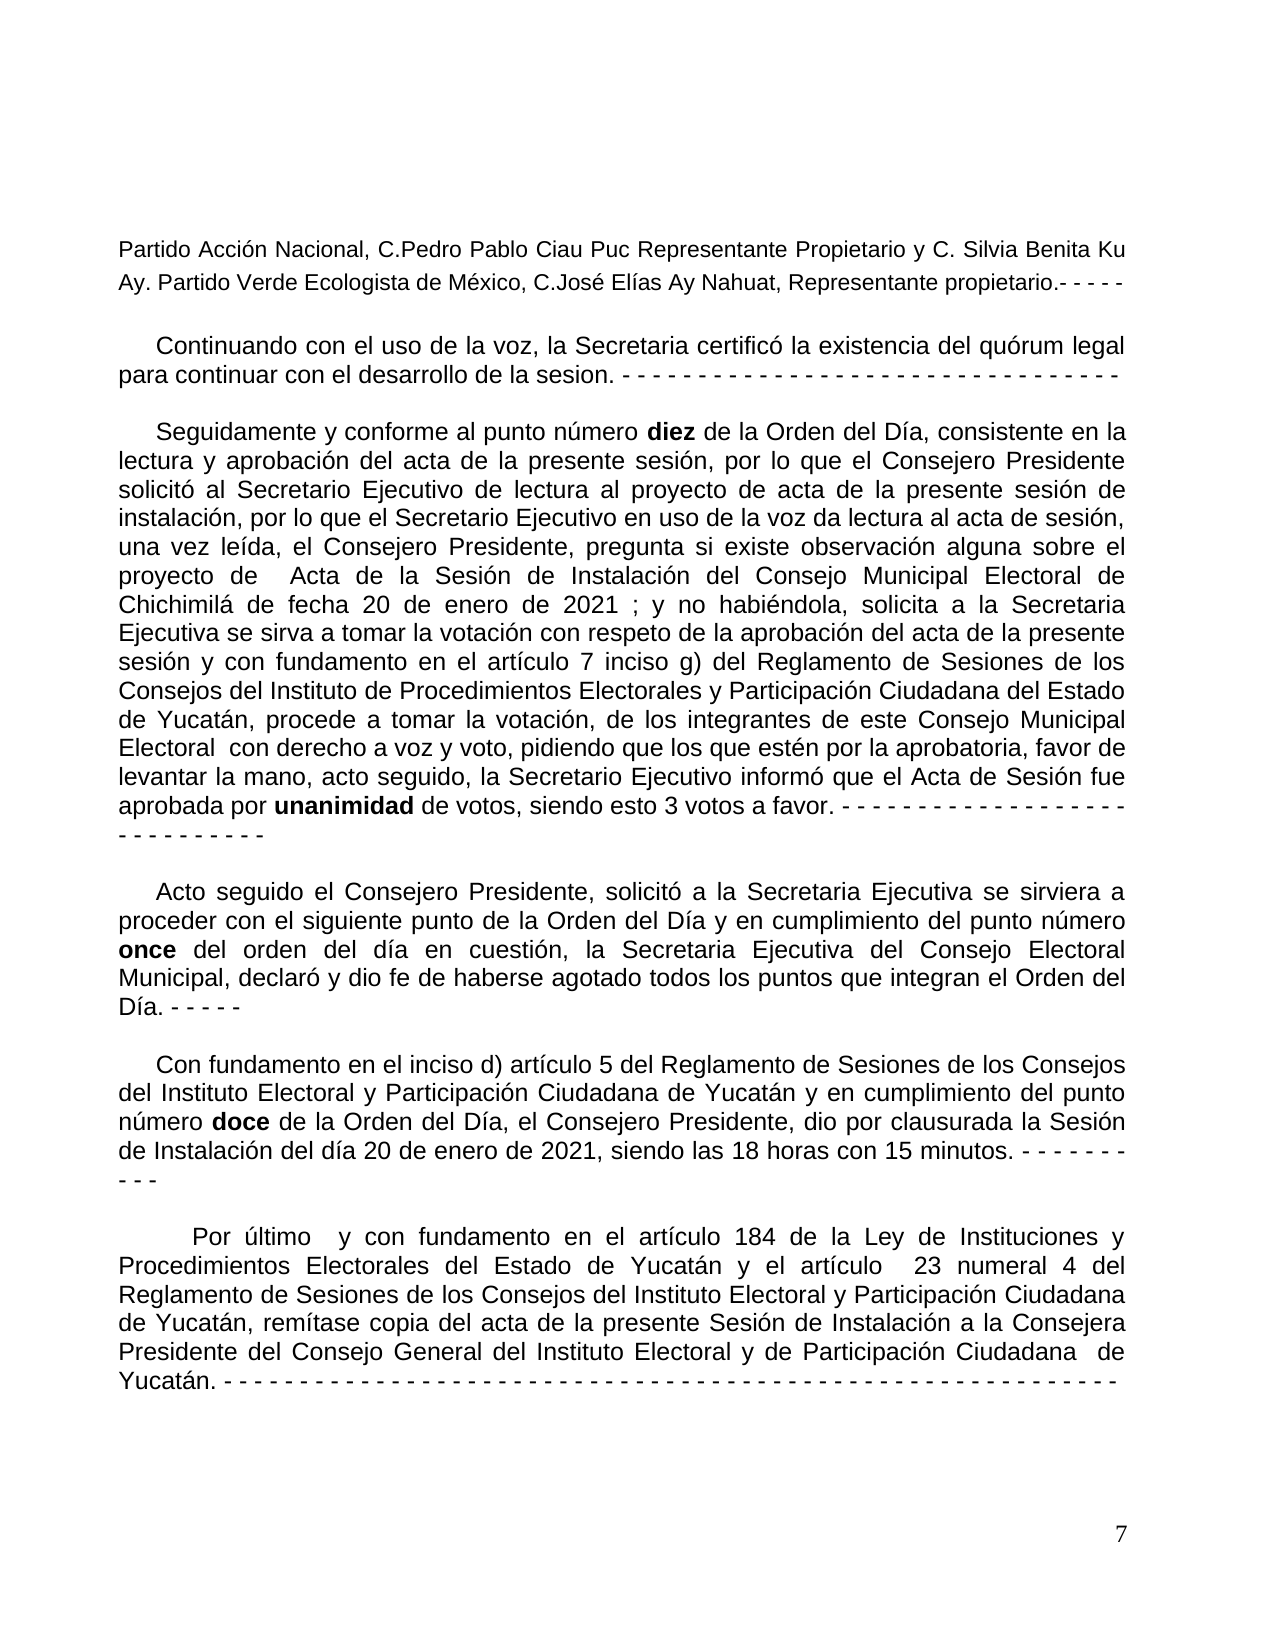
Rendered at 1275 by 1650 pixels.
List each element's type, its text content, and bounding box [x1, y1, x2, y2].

text Seguidamente y conforme al punto número diez de la Orden del Día, consistente en la lectura y aprobación del acta de la presente sesión, por lo que el Consejero Presidente solicitó al Secretario Ejecutivo de lectura al proyecto de acta de la presente sesión de instalación, por lo que el Secretario Ejecutivo en uso de la voz da lectura al acta de sesión, una vez leída, el Consejero Presidente, pregunta si existe observación alguna sobre el proyecto de Acta de la Sesión de Instalación del Consejo Municipal Electoral de Chichimilá de fecha 20 de enero de 2021 ; y no habiéndola, solicita a la Secretaria Ejecutiva se sirva a tomar la votación con respeto de la aprobación del acta de la presente sesión y con fundamento en el artículo 7 inciso g) del Reglamento de Sesiones de los Consejos del Instituto de Procedimientos Electorales y Participación Ciudadana del Estado de Yucatán, procede a tomar la votación, de los integrantes de este Consejo Municipal Electoral con derecho a voz y voto, pidiendo que los que estén por la aprobatoria, favor de levantar la mano, acto seguido, la Secretario Ejecutivo informó que el Acta de Sesión fue aprobada por unanimidad de votos, siendo esto 3 votos a favor. - - - - - - - - - - - - - - - - - - - - - - - - - - - - - [118, 417, 1127, 848]
text Acto seguido el Consejero Presidente, solicitó a la Secretaria Ejecutiva se sirviera a proceder con el siguiente punto de la Orden del Día y en cumplimiento del punto número once del orden del día en cuestión, la Secretaria Ejecutiva del Consejo Electoral Municipal, declaró y dio fe de haberse agotado todos los puntos que integran el Orden del Día. - - - - - [118, 877, 1127, 1021]
text Con fundamento en el inciso d) artículo 5 del Reglamento de Sesiones de los Consejos del Instituto Electoral y Participación Ciudadana de Yucatán y en cumplimiento del punto número doce de la Orden del Día, el Consejero Presidente, dio por clausurada la Sesión de Instalación del día 20 de enero de 2021, siendo las 18 horas con 15 minutos. - - - - - - - - - - [118, 1049, 1127, 1193]
text Partido Acción Nacional, C.Pedro Pablo Ciau Puc Representante Propietario y C. Silvia Benita Ku Ay. Partido Verde Ecologista de México, C.José Elías Ay Nahuat, Representante propietario.- - - - - [118, 236, 1127, 296]
text Continuando con el uso de la voz, la Secretaria certificó la existencia del quórum legal para continuar con el desarrollo de la sesion. - - - - - - - - - - - - - - - - - - - - - - - - - - - - - - - - - [118, 331, 1127, 388]
text Por último y con fundamento en el artículo 184 de la Ley de Instituciones y Procedimientos Electorales del Estado de Yucatán y el artículo 23 numeral 4 del Reglamento de Sesiones de los Consejos del Instituto Electoral y Participación Ciudadana de Yucatán, remítase copia del acta de la presente Sesión de Instalación a la Consejera Presidente del Consejo General del Instituto Electoral y de Participación Ciudadana de Yucatán. - - - - - - - - - - - - - - - - - - - - - - - - - - - - - - - - - - - - - - - - - - - - - - - - - - - - - - - - - - - [118, 1222, 1127, 1394]
